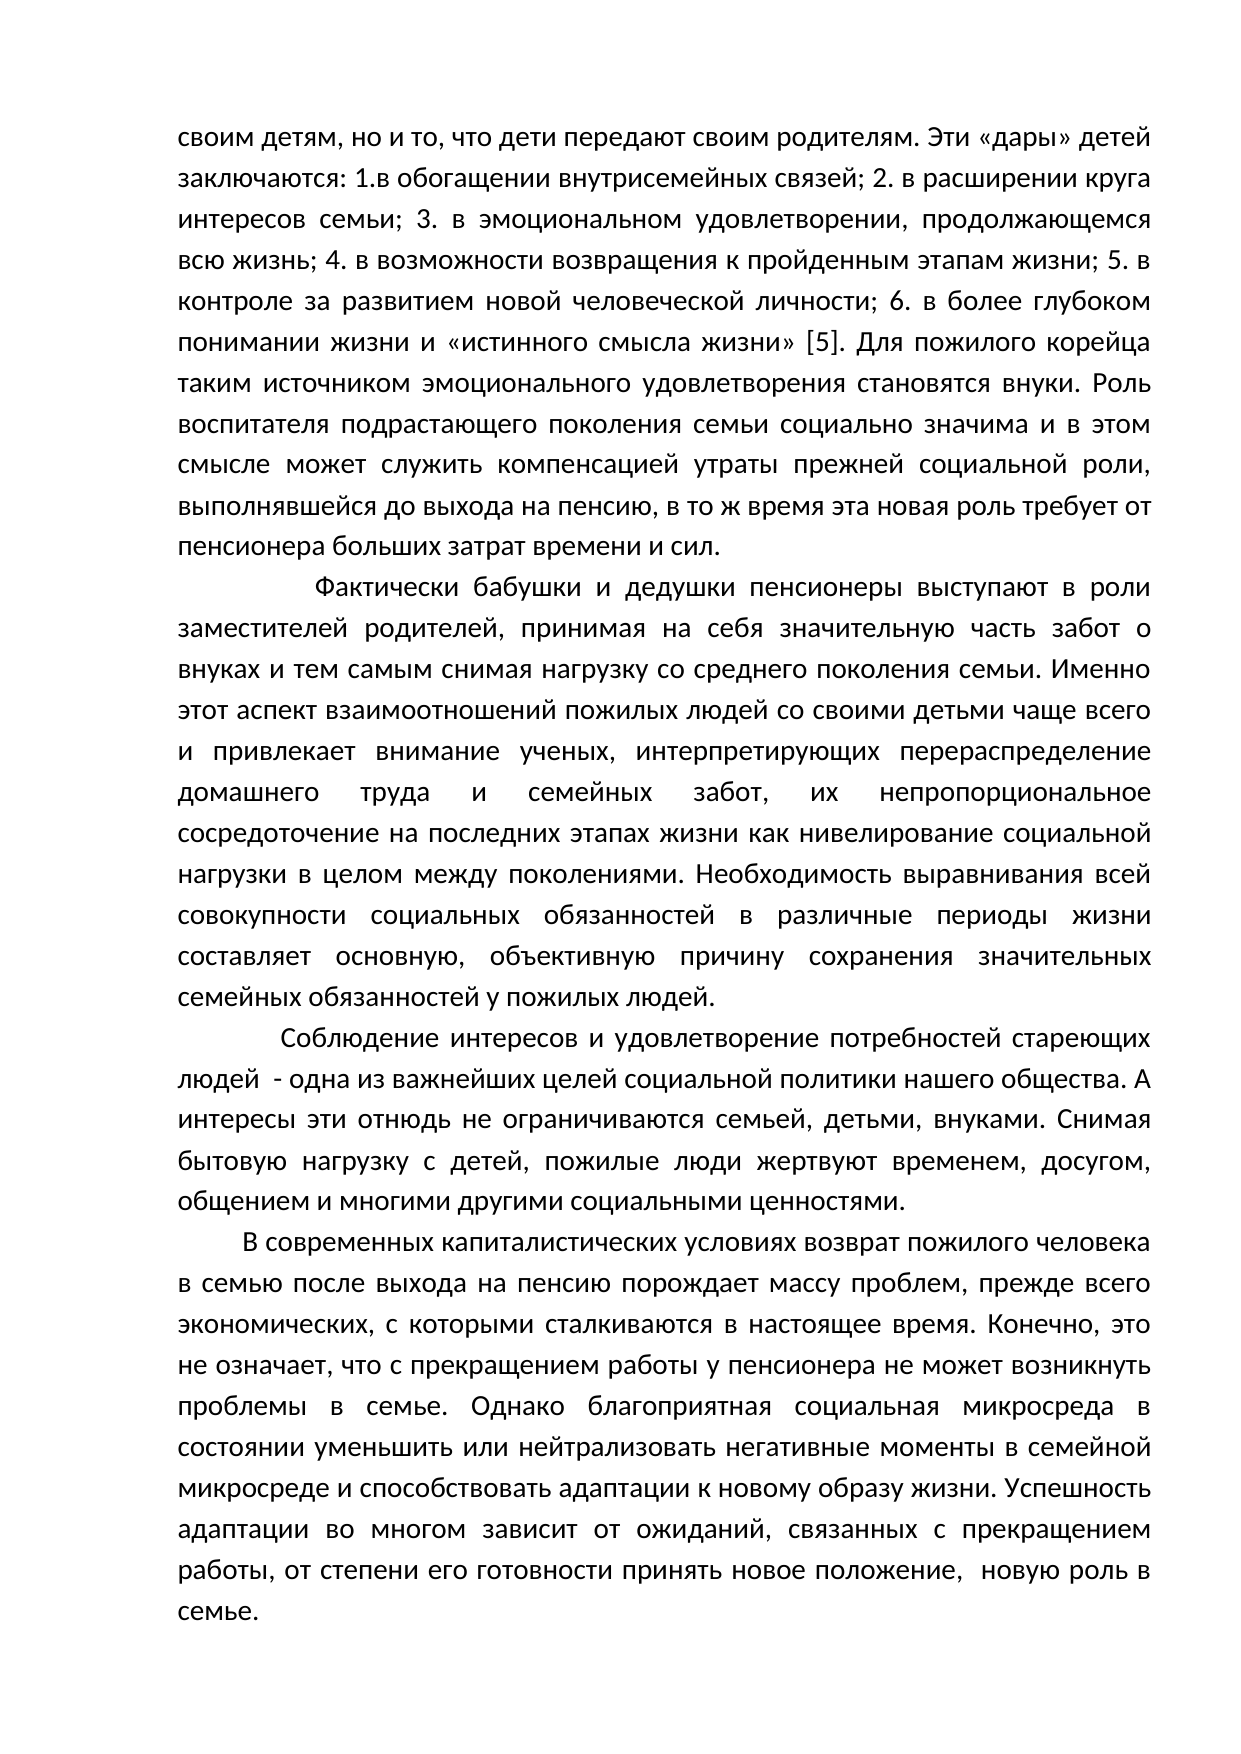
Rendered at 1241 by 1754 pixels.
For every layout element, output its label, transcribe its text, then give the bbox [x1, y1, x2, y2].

list Соблюдение интересов и удовлетворение потребностей стареющих людей - одна из важнейших целей социальной политики нашего общества. А интересы эти отнюдь не ограничиваются семьей, детьми, внуками. Снимая бытовую нагрузку с детей, пожилые люди жертвуют временем, досугом, общением и многими другими социальными ценностями. [177, 1019, 1152, 1218]
list В современных капиталистических условиях возврат пожилого человека в семью после выхода на пенсию порождает массу проблем, прежде всего экономических, с которыми сталкиваются в настоящее время. Конечно, это не означает, что с прекращением работы у пенсионера не может возникнуть проблемы в семье. Однако благоприятная социальная микросреда в состоянии уменьшить или нейтрализовать негативные моменты в семейной микросреде и способствовать адаптации к новому образу жизни. Успешность адаптации во многом зависит от ожиданий, связанных с прекращением работы, от степени его готовности принять новое положение, новую роль в семье. [177, 1223, 1152, 1627]
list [177, 118, 1152, 563]
list Фактически бабушки и дедушки пенсионеры выступают в роли заместителей родителей, принимая на себя значительную часть забот о внуках и тем самым снимая нагрузку со среднего поколения семьи. Именно этот аспект взаимоотношений пожилых людей со своими детьми чаще всего и привлекает внимание ученых, интерпретирующих перераспределение домашнего труда и семейных забот, их непропорциональное сосредоточение на последних этапах жизни как нивелирование социальной нагрузки в целом между поколениями. Необходимость выравнивания всей совокупности социальных обязанностей в различные периоды жизни составляет основную, объективную причину сохранения значительных семейных обязанностей у пожилых людей. [177, 568, 1152, 1013]
